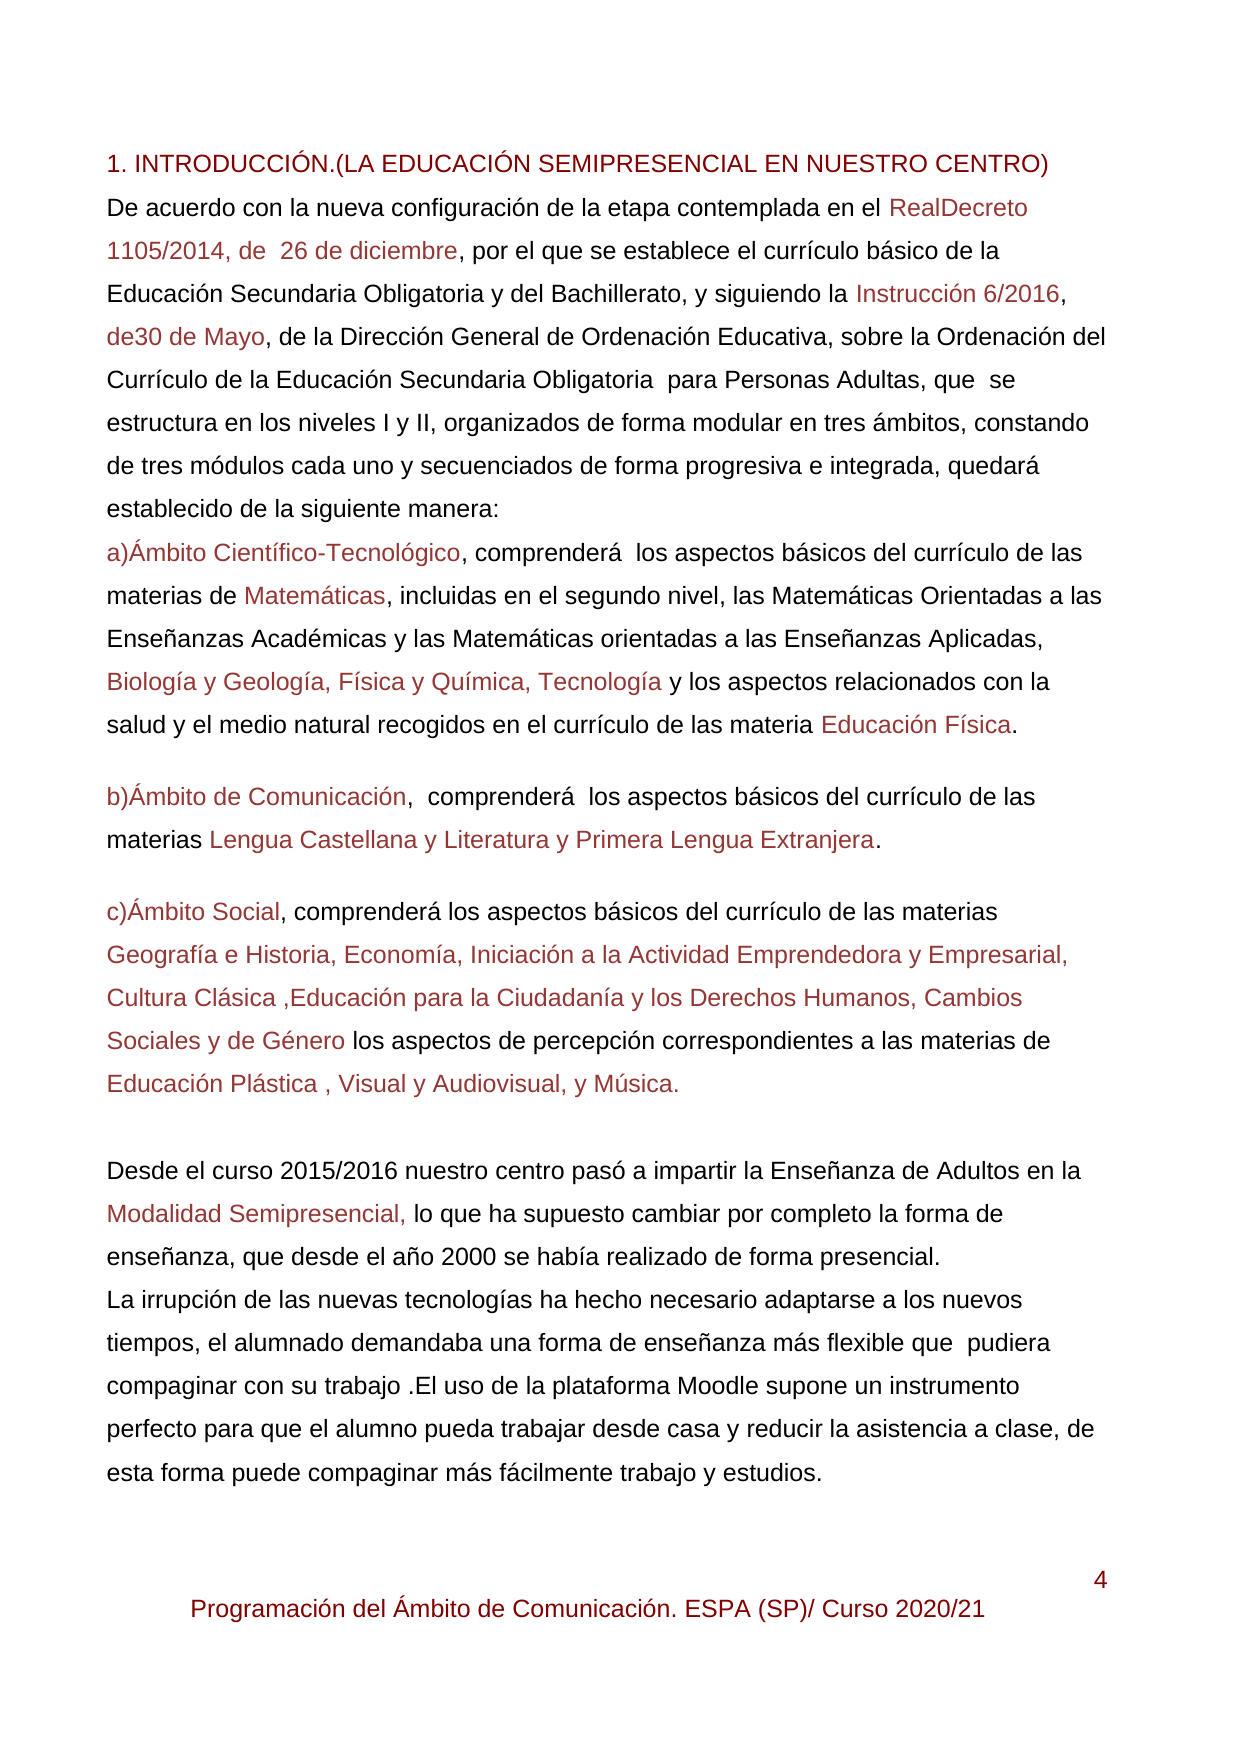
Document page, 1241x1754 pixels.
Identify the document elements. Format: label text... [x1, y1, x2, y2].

text b)Ámbito de Comunicación, comprenderá los aspectos básicos del currículo de las materias Lengua Castellana y Literatura y Primera Lengua Extranjera. [106, 782, 1107, 854]
text Desde el curso 2015/2016 nuestro centro pasó a impartir la Enseñanza de Adultos en la Modalidad Semipresencial, lo que ha supuesto cambiar por completo la forma de enseñanza, que desde el año 2000 se había realizado de forma presencial. [106, 1156, 1107, 1271]
text La irrupción de las nuevas tecnologías ha hecho necesario adaptarse a los nuevos tiempos, el alumnado demandaba una forma de enseñanza más flexible que pudiera compaginar con su trabajo .El uso de la plataforma Moodle supone un instrumento perfecto para que el alumno pueda trabajar desde casa y reducir la asistencia a clase, de esta forma puede compaginar más fácilmente trabajo y estudios. [106, 1285, 1107, 1486]
text c)Ámbito Social, comprenderá los aspectos básicos del currículo de las materias Geografía e Historia, Economía, Iniciación a la Actividad Emprendedora y Empresarial, Cultura Clásica ,Educación para la Ciudadanía y los Derechos Humanos, Cambios Sociales y de Género los aspectos de percepción correspondientes a las materias de Educación Plástica , Visual y Audiovisual, y Música. [106, 897, 1107, 1098]
subtitle 1. INTRODUCCIÓN.(LA EDUCACIÓN SEMIPRESENCIAL EN NUESTRO CENTRO) [106, 149, 1107, 178]
text a)Ámbito Científico-Tecnológico, comprenderá los aspectos básicos del currículo de las materias de Matemáticas, incluidas en el segundo nivel, las Matemáticas Orientadas a las Enseñanzas Académicas y las Matemáticas orientadas a las Enseñanzas Aplicadas, Biología y Geología, Física y Química, Tecnología y los aspectos relacionados con la salud y el medio natural recogidos en el currículo de las materia Educación Física. [106, 538, 1107, 739]
subtitle De acuerdo con la nueva configuración de la etapa contemplada en el RealDecreto 1105/2014, de 26 de diciembre, por el que se establece el currículo básico de la Educación Secundaria Obligatoria y del Bachillerato, y siguiendo la Instrucción 6/2016, de30 de Mayo, de la Dirección General de Ordenación Educativa, sobre la Ordenación del Currículo de la Educación Secundaria Obligatoria para Personas Adultas, que se estructura en los niveles I y II, organizados de forma modular en tres ámbitos, constando de tres módulos cada uno y secuenciados de forma progresiva e integrada, quedará establecido de la siguiente manera: [106, 193, 1107, 523]
